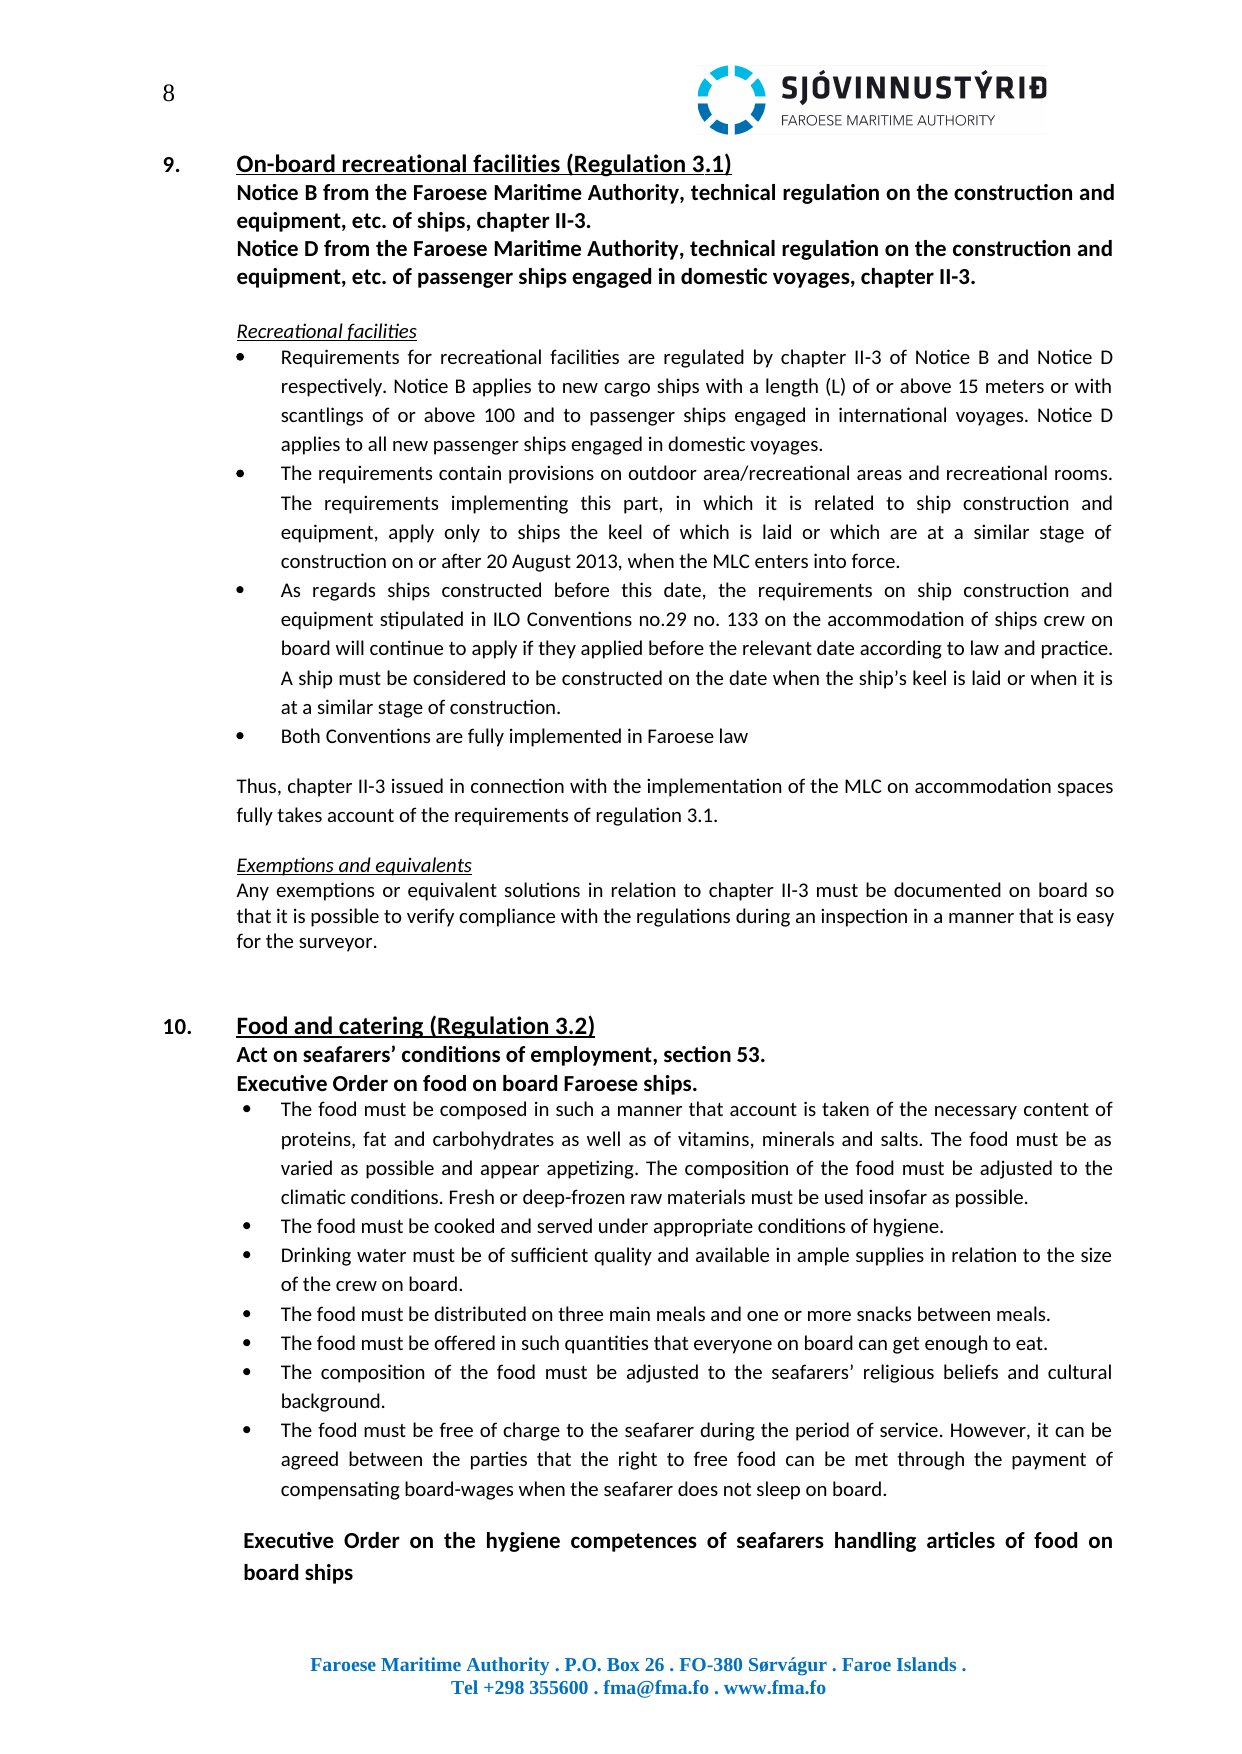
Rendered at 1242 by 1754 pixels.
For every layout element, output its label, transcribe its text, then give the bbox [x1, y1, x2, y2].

list The food must be composed in such a manner that account is taken of the necessary content of proteins, fat and carbohydrates as well as of vitamins, minerals and salts. The food must be as varied as possible and appear appetizing. The composition of the food must be adjusted to the climatic conditions. Fresh or deep-frozen raw materials must be used insofar as possible. [243, 1097, 1114, 1209]
list Drinking water must be of sufficient quality and available in ample supplies in relation to the size of the crew on board. [243, 1242, 1114, 1297]
text Act on seafarers’ conditions of employment, section 53. [200, 1041, 1117, 1069]
list Requirements for recreational facilities are regulated by chapter II-3 of Notice B and Notice D respectively. Notice B applies to new cargo ships with a length (L) of or above 15 meters or with scantlings of or above 100 and to passenger ships engaged in international voyages. Notice D applies to all new passenger ships engaged in domestic voyages. [236, 344, 1114, 457]
text 10. Food and catering (Regulation 3.2) [162, 1010, 1117, 1041]
list The food must be offered in such quantities that everyone on board can get enough to eat. [243, 1330, 1114, 1355]
text Notice B from the Faroese Maritime Authority, technical regulation on the construction and equipment, etc. of ships, chapter II-3. [236, 178, 1117, 234]
text Notice D from the Faroese Maritime Authority, technical regulation on the construction and equipment, etc. of passenger ships engaged in domestic voyages, chapter II-3. [236, 234, 1114, 290]
text Thus, chapter II-3 issued in connection with the implementation of the MLC on accommodation spaces fully takes account of the requirements of regulation 3.1. [236, 773, 1114, 828]
list Any exemptions or equivalent solutions in relation to chapter II-3 must be documented on board so that it is possible to verify compliance with the regulations during an inspection in a manner that is easy for the surveyor. [236, 878, 1117, 954]
list The food must be free of charge to the seafarer during the period of service. However, it can be agreed between the parties that the right to free food can be met through the payment of compensating board-wages when the seafarer does not sleep on board. [243, 1417, 1114, 1501]
text Executive Order on the hygiene competences of seafarers handling articles of food on board ships [243, 1526, 1114, 1586]
list As regards ships constructed before this date, the requirements on ship construction and equipment stipulated in ILO Conventions no.29 no. 133 on the accommodation of ships crew on board will continue to apply if they applied before the relevant date according to law and practice. A ship must be considered to be constructed on the date when the ship’s keel is laid or when it is at a similar stage of construction. [236, 577, 1114, 719]
picture [697, 65, 1047, 135]
list The food must be distributed on three main meals and one or more snacks between meals. [243, 1301, 1114, 1326]
list Both Conventions are fully implemented in Faroese law [236, 723, 1114, 748]
text Executive Order on food on board Faroese ships. [200, 1069, 1117, 1097]
text 9. On-board recreational facilities (Regulation 3.1) [162, 148, 1117, 178]
list The composition of the food must be adjusted to the seafarers’ religious beliefs and cultural background. [243, 1359, 1114, 1414]
list The requirements contain provisions on outdoor area/recreational areas and recreational rooms. The requirements implementing this part, in which it is related to ship construction and equipment, apply only to ships the keel of which is laid or which are at a similar stage of construction on or after 20 August 2013, when the MLC enters into force. [236, 461, 1114, 573]
list The food must be cooked and served under appropriate conditions of hygiene. [243, 1213, 1114, 1239]
text Recreational facilities [236, 318, 1114, 344]
text Exemptions and equivalents [236, 852, 1114, 878]
